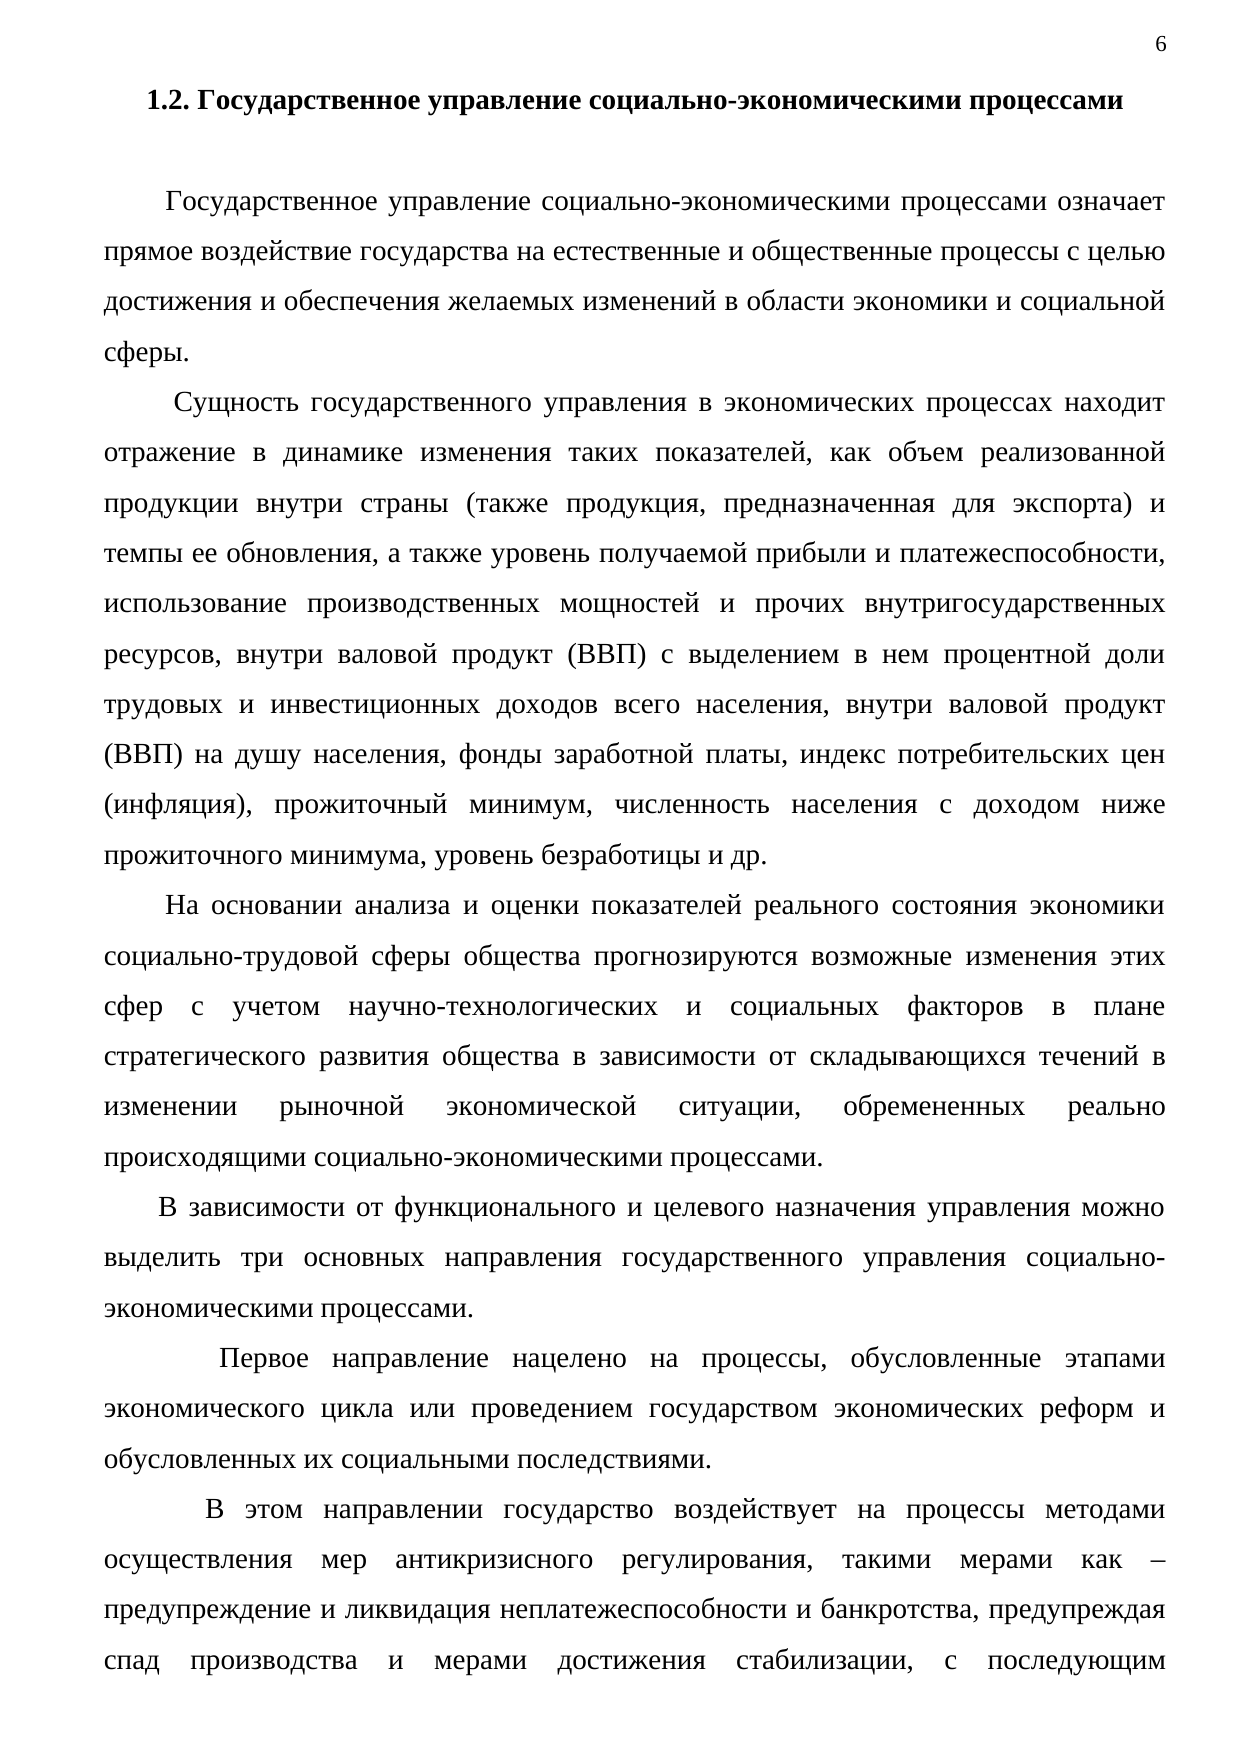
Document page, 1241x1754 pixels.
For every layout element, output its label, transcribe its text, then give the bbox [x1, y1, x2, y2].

text В зависимости от функционального и целевого назначения управления можно выделить три основных направления государственного управления социально-экономическими процессами. [103, 1189, 1167, 1323]
text Первое направление нацелено на процессы, обусловленные этапами экономического цикла или проведением государством экономических реформ и обусловленных их социальными последствиями. [103, 1340, 1167, 1474]
text Сущность государственного управления в экономических процессах находит отражение в динамике изменения таких показателей, как объем реализованной продукции внутри страны (также продукция, предназначенная для экспорта) и темпы ее обновления, а также уровень получаемой прибыли и платежеспособности, использование производственных мощностей и прочих внутригосударственных ресурсов, внутри валовой продукт (ВВП) с выделением в нем процентной доли трудовых и инвестиционных доходов всего населения, внутри валовой продукт (ВВП) на душу населения, фонды заработной платы, индекс потребительских цен (инфляция), прожиточный минимум, численность населения с доходом ниже прожиточного минимума, уровень безработицы и др. [103, 384, 1167, 871]
text 1.2. Государственное управление социально-экономическими процессами [103, 82, 1167, 116]
text Государственное управление социально-экономическими процессами означает прямое воздействие государства на естественные и общественные процессы с целью достижения и обеспечения желаемых изменений в области экономики и социальной сферы. [103, 183, 1167, 367]
text На основании анализа и оценки показателей реального состояния экономики социально-трудовой сферы общества прогнозируются возможные изменения этих сфер с учетом научно-технологических и социальных факторов в плане стратегического развития общества в зависимости от складывающихся течений в изменении рыночной экономической ситуации, обремененных реально происходящими социально-экономическими процессами. [103, 887, 1167, 1172]
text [103, 1491, 1167, 1676]
